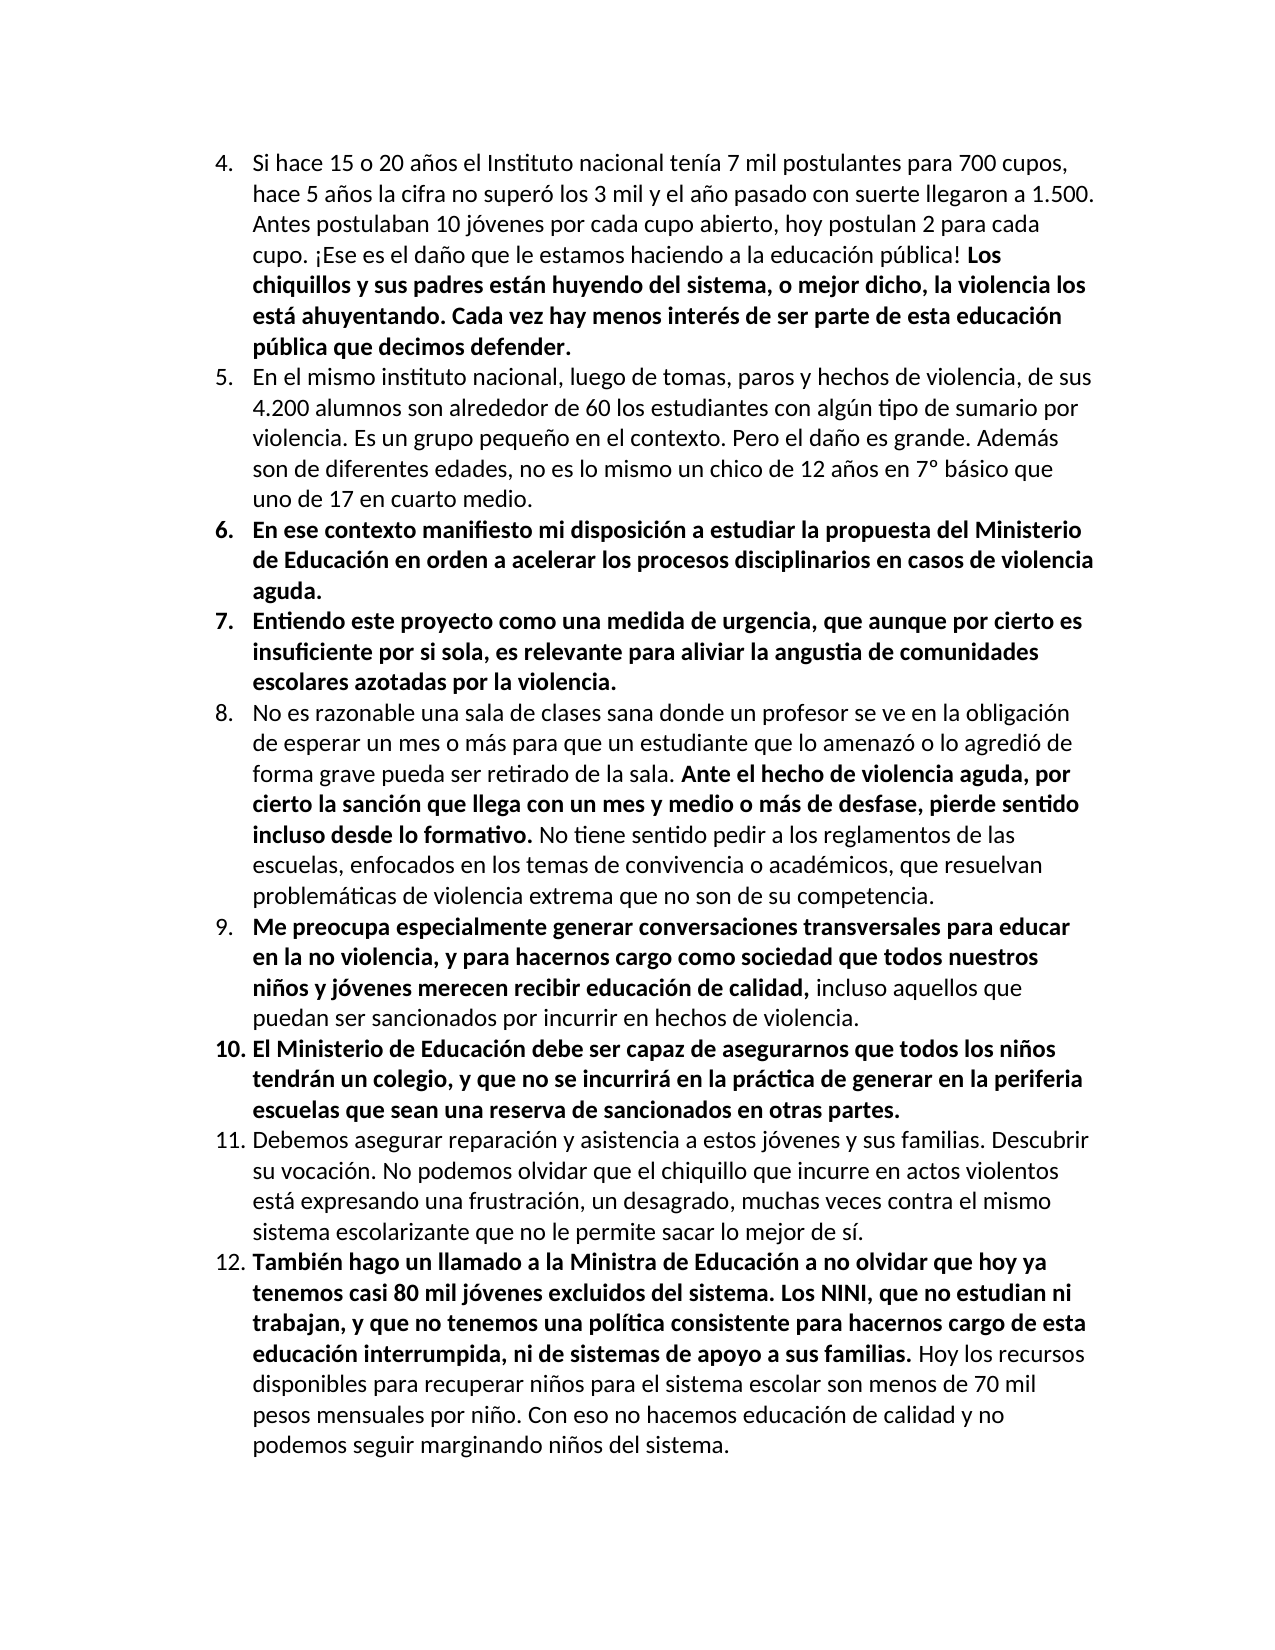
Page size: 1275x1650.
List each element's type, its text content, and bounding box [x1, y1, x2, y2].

list El Ministerio de Educación debe ser capaz de asegurarnos que todos los niños tendrán un colegio, y que no se incurrirá en la práctica de generar en la periferia escuelas que sean una reserva de sancionados en otras partes. [215, 1033, 1098, 1124]
list Debemos asegurar reparación y asistencia a estos jóvenes y sus familias. Descubrir su vocación. No podemos olvidar que el chiquillo que incurre en actos violentos está expresando una frustración, un desagrado, muchas veces contra el mismo sistema escolarizante que no le permite sacar lo mejor de sí. [215, 1124, 1098, 1246]
list Entiendo este proyecto como una medida de urgencia, que aunque por cierto es insuficiente por si sola, es relevante para aliviar la angustia de comunidades escolares azotadas por la violencia. [215, 605, 1098, 697]
list También hago un llamado a la Ministra de Educación a no olvidar que hoy ya tenemos casi 80 mil jóvenes excluidos del sistema. Los NINI, que no estudian ni trabajan, y que no tenemos una política consistente para hacernos cargo de esta educación interrumpida, ni de sistemas de apoyo a sus familias. Hoy los recursos disponibles para recuperar niños para el sistema escolar son menos de 70 mil pesos mensuales por niño. Con eso no hacemos educación de calidad y no podemos seguir marginando niños del sistema. [215, 1246, 1098, 1460]
list Me preocupa especialmente generar conversaciones transversales para educar en la no violencia, y para hacernos cargo como sociedad que todos nuestros niños y jóvenes merecen recibir educación de calidad, incluso aquellos que puedan ser sancionados por incurrir en hechos de violencia. [215, 911, 1098, 1033]
list En ese contexto manifiesto mi disposición a estudiar la propuesta del Ministerio de Educación en orden a acelerar los procesos disciplinarios en casos de violencia aguda. [215, 514, 1098, 605]
list En el mismo instituto nacional, luego de tomas, paros y hechos de violencia, de sus 4.200 alumnos son alrededor de 60 los estudiantes con algún tipo de sumario por violencia. Es un grupo pequeño en el contexto. Pero el daño es grande. Además son de diferentes edades, no es lo mismo un chico de 12 años en 7º básico que uno de 17 en cuarto medio. [215, 361, 1098, 514]
list No es razonable una sala de clases sana donde un profesor se ve en la obligación de esperar un mes o más para que un estudiante que lo amenazó o lo agredió de forma grave pueda ser retirado de la sala. Ante el hecho de violencia aguda, por cierto la sanción que llega con un mes y medio o más de desfase, pierde sentido incluso desde lo formativo. No tiene sentido pedir a los reglamentos de las escuelas, enfocados en los temas de convivencia o académicos, que resuelvan problemáticas de violencia extrema que no son de su competencia. [215, 697, 1098, 911]
list Si hace 15 o 20 años el Instituto nacional tenía 7 mil postulantes para 700 cupos, hace 5 años la cifra no superó los 3 mil y el año pasado con suerte llegaron a 1.500. Antes postulaban 10 jóvenes por cada cupo abierto, hoy postulan 2 para cada cupo. ¡Ese es el daño que le estamos haciendo a la educación pública! Los chiquillos y sus padres están huyendo del sistema, o mejor dicho, la violencia los está ahuyentando. Cada vez hay menos interés de ser parte de esta educación pública que decimos defender. [215, 148, 1098, 361]
